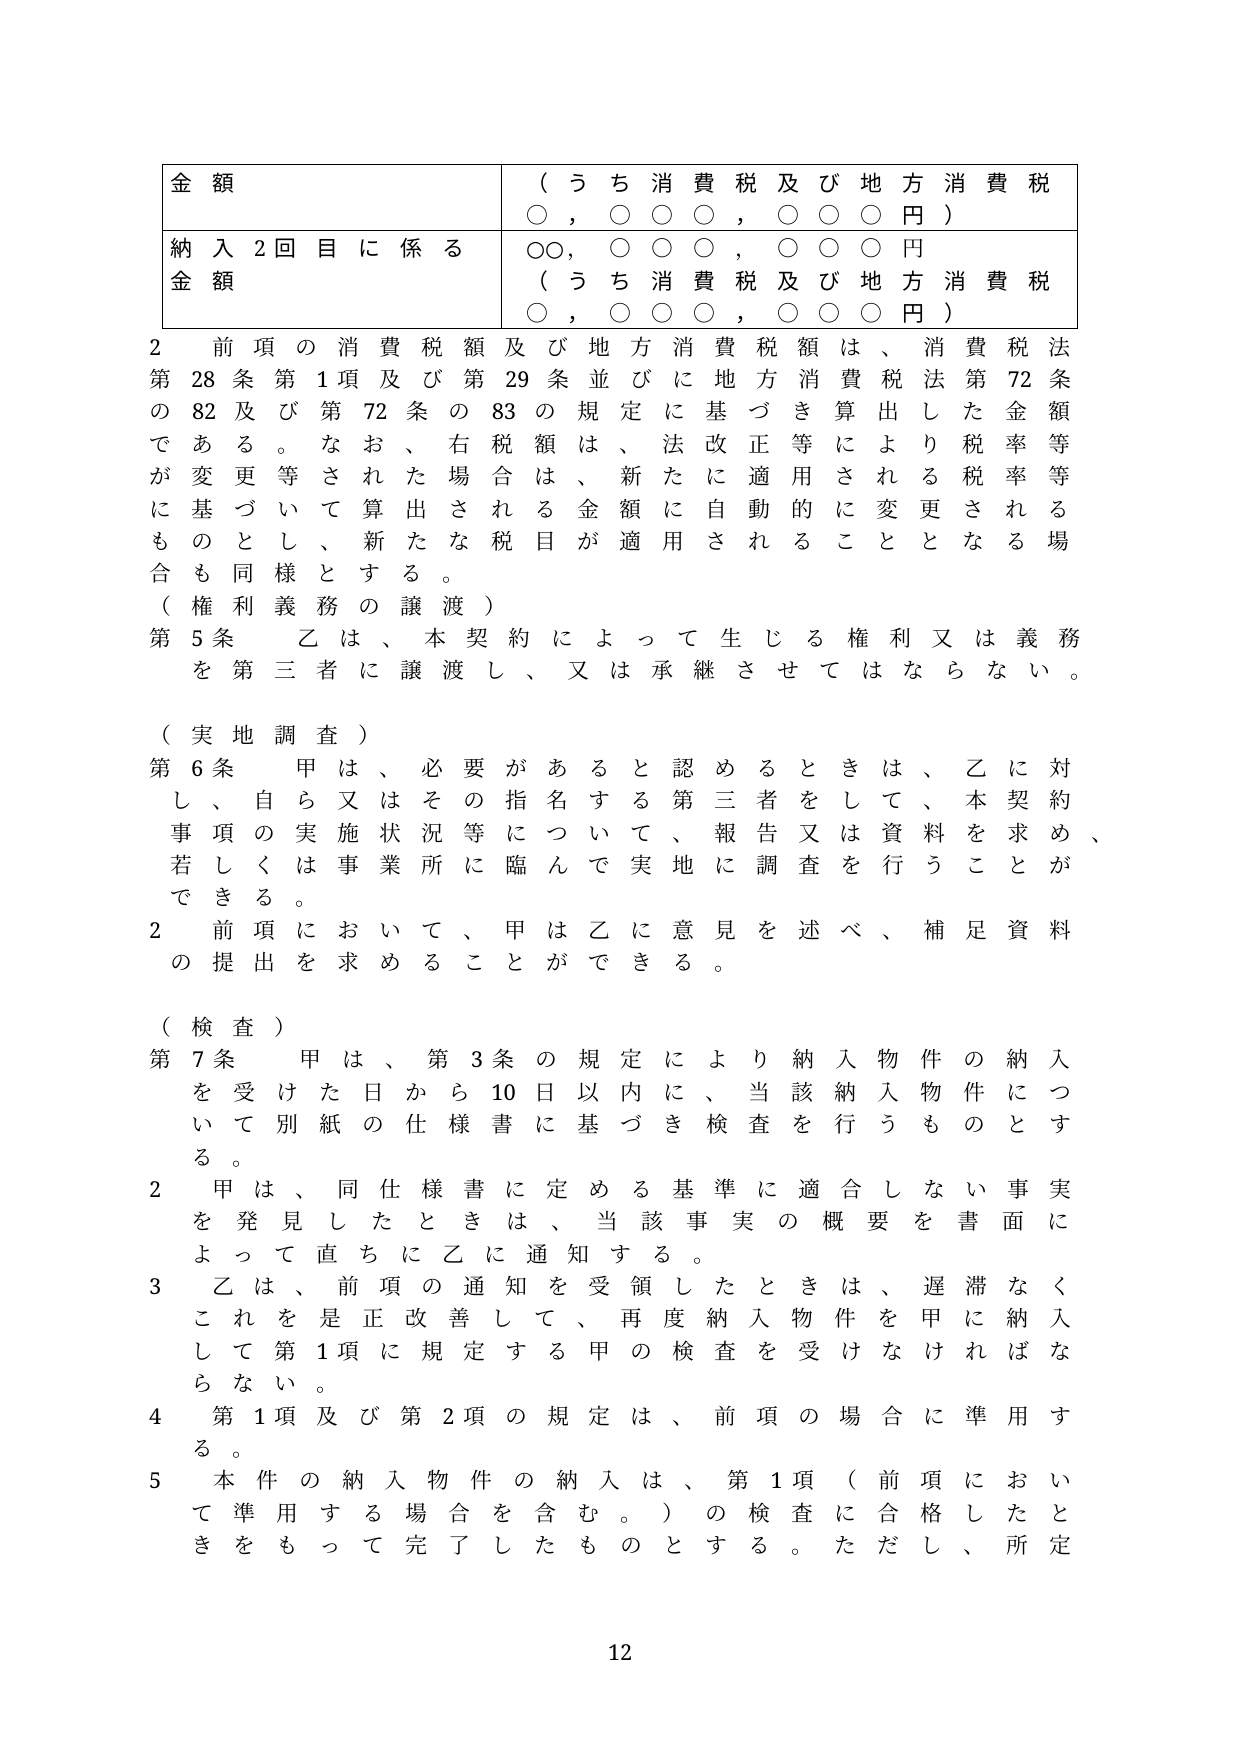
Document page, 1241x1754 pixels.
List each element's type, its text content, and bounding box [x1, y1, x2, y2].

text 第6条 甲は、必要があると認めるときは、乙に対し、自ら又はその指名する第三者をして、本契約事項の実施状況等について、報告又は資料を求め、若しくは事業所に臨んで実地に調査を行うことができる。 [149, 751, 1100, 912]
text （実地調査） [149, 718, 1100, 751]
text 2 前項の消費税額及び地方消費税額は、消費税法第28条第1項及び第29条並びに地方消費税法第72条の82及び第72条の83の規定に基づき算出した金額である。なお、右税額は、法改正等により税率等が変更等された場合は、新たに適用される税率等に基づいて算出される金額に自動的に変更されるものとし、新たな税目が適用されることとなる場合も同様とする。 [149, 329, 1091, 588]
text （権利義務の譲渡） [149, 588, 1100, 621]
table_cell 納入2回目に係る金額 [163, 231, 501, 328]
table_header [502, 165, 1077, 230]
text 第5条 乙は、本契約によって生じる権利又は義務を第三者に譲渡し、又は承継させてはならない。 [149, 621, 1100, 686]
text （検査） [149, 1010, 1091, 1042]
text 3 乙は、前項の通知を受領したときは、遅滞なくこれを是正改善して、再度納入物件を甲に納入して第1項に規定する甲の検査を受けなければならない。 [149, 1269, 1091, 1398]
text 2 前項において、甲は乙に意見を述べ、補足資料の提出を求めることができる。 [149, 912, 1100, 977]
table_header 納入1回目に係る金額 [163, 165, 501, 230]
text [149, 1463, 1091, 1560]
table_cell ○○，○○○，○○○円 （うち消費税及び地方消費税○，○○○，○○○円） [502, 231, 1077, 328]
text 4 第1項及び第2項の規定は、前項の場合に準用する。 [149, 1398, 1091, 1463]
text 2 甲は、同仕様書に定める基準に適合しない事実を発見したときは、当該事実の概要を書面によって直ちに乙に通知する。 [149, 1172, 1091, 1269]
text 第7条 甲は、第3条の規定により納入物件の納入を受けた日から10日以内に、当該納入物件について別紙の仕様書に基づき検査を行うものとする。 [149, 1042, 1091, 1172]
